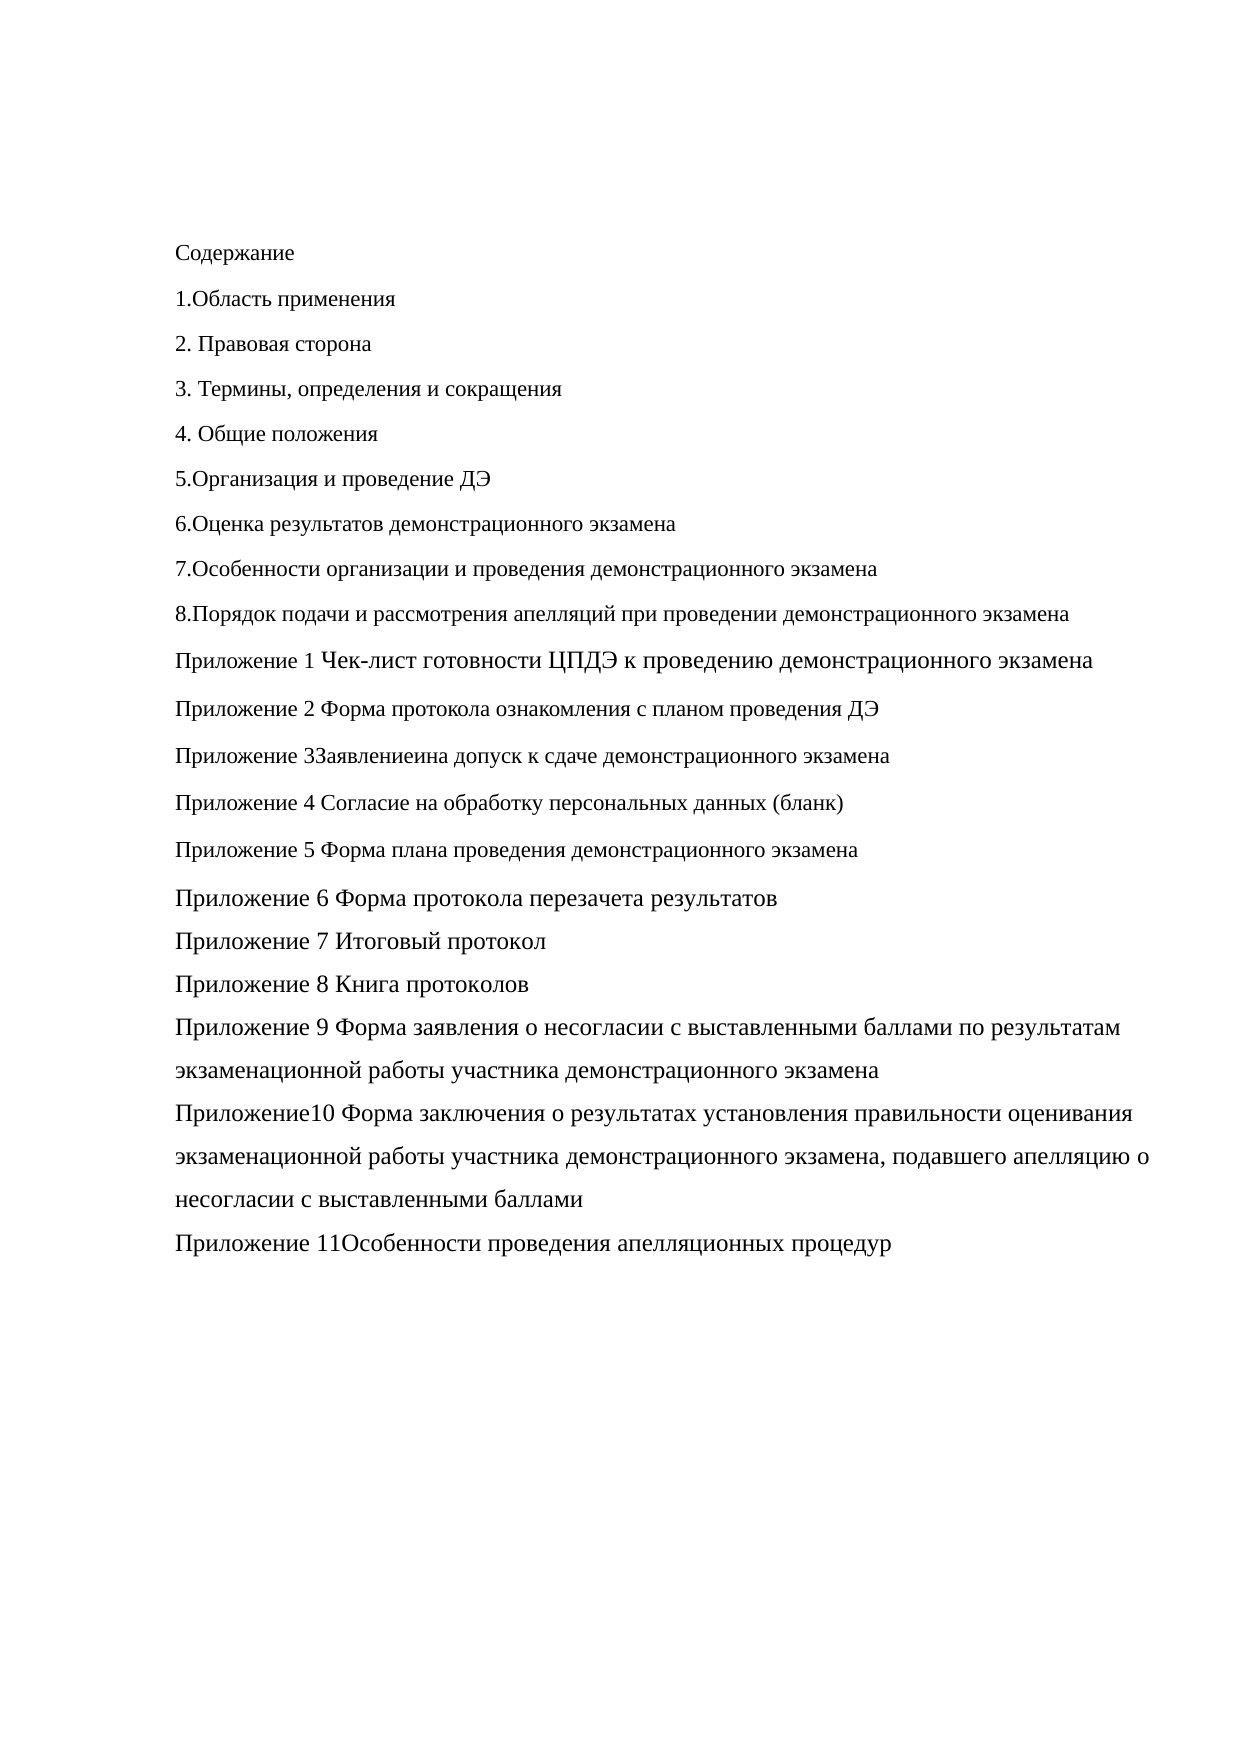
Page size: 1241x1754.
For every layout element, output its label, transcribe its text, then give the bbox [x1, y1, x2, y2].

text 3. Термины, определения и сокращения [175, 375, 1192, 401]
text Приложение 6 Форма протокола перезачета результатов [175, 883, 1183, 911]
text 7.Особенности организации и проведения демонстрационного экзамена [175, 555, 1192, 582]
text 2. Правовая сторона [175, 330, 1192, 356]
text Приложение 2 Форма протокола ознакомления с планом проведения ДЭ [175, 695, 1192, 721]
text Приложение 4 Согласие на обработку персональных данных (бланк) [175, 789, 1192, 815]
text 5.Организация и проведение ДЭ [175, 465, 1192, 491]
text Приложение 9 Форма заявления о несогласии с выставленными баллами по результатам экзаменационной работы участника демонстрационного экзамена [175, 1012, 1181, 1084]
text Содержание [175, 239, 1192, 266]
text 4. Общие положения [175, 420, 1192, 446]
text Приложение 7 Итоговый протокол [175, 926, 1192, 954]
text Приложение 8 Книга протоколов [175, 969, 1192, 998]
text Приложение10 Форма заключения о результатах установления правильности оценивания экзаменационной работы участника демонстрационного экзамена, подавшего апелляцию о несогласии с выставленными баллами [175, 1098, 1181, 1213]
text Приложение 11Особенности проведения апелляционных процедур [175, 1228, 1171, 1256]
text 1.Область применения [175, 284, 1192, 311]
text 6.Оценка результатов демонстрационного экзамена [175, 510, 1192, 536]
text Приложение 3Заявлениеина допуск к сдаче демонстрационного экзамена [175, 742, 1192, 768]
text Приложение 1 Чек-лист готовности ЦПДЭ к проведению демонстрационного экзамена [175, 645, 1192, 674]
text Приложение 5 Форма плана проведения демонстрационного экзамена [175, 836, 1192, 862]
text 8.Порядок подачи и рассмотрения апелляций при проведении демонстрационного экзамена [175, 600, 1192, 627]
